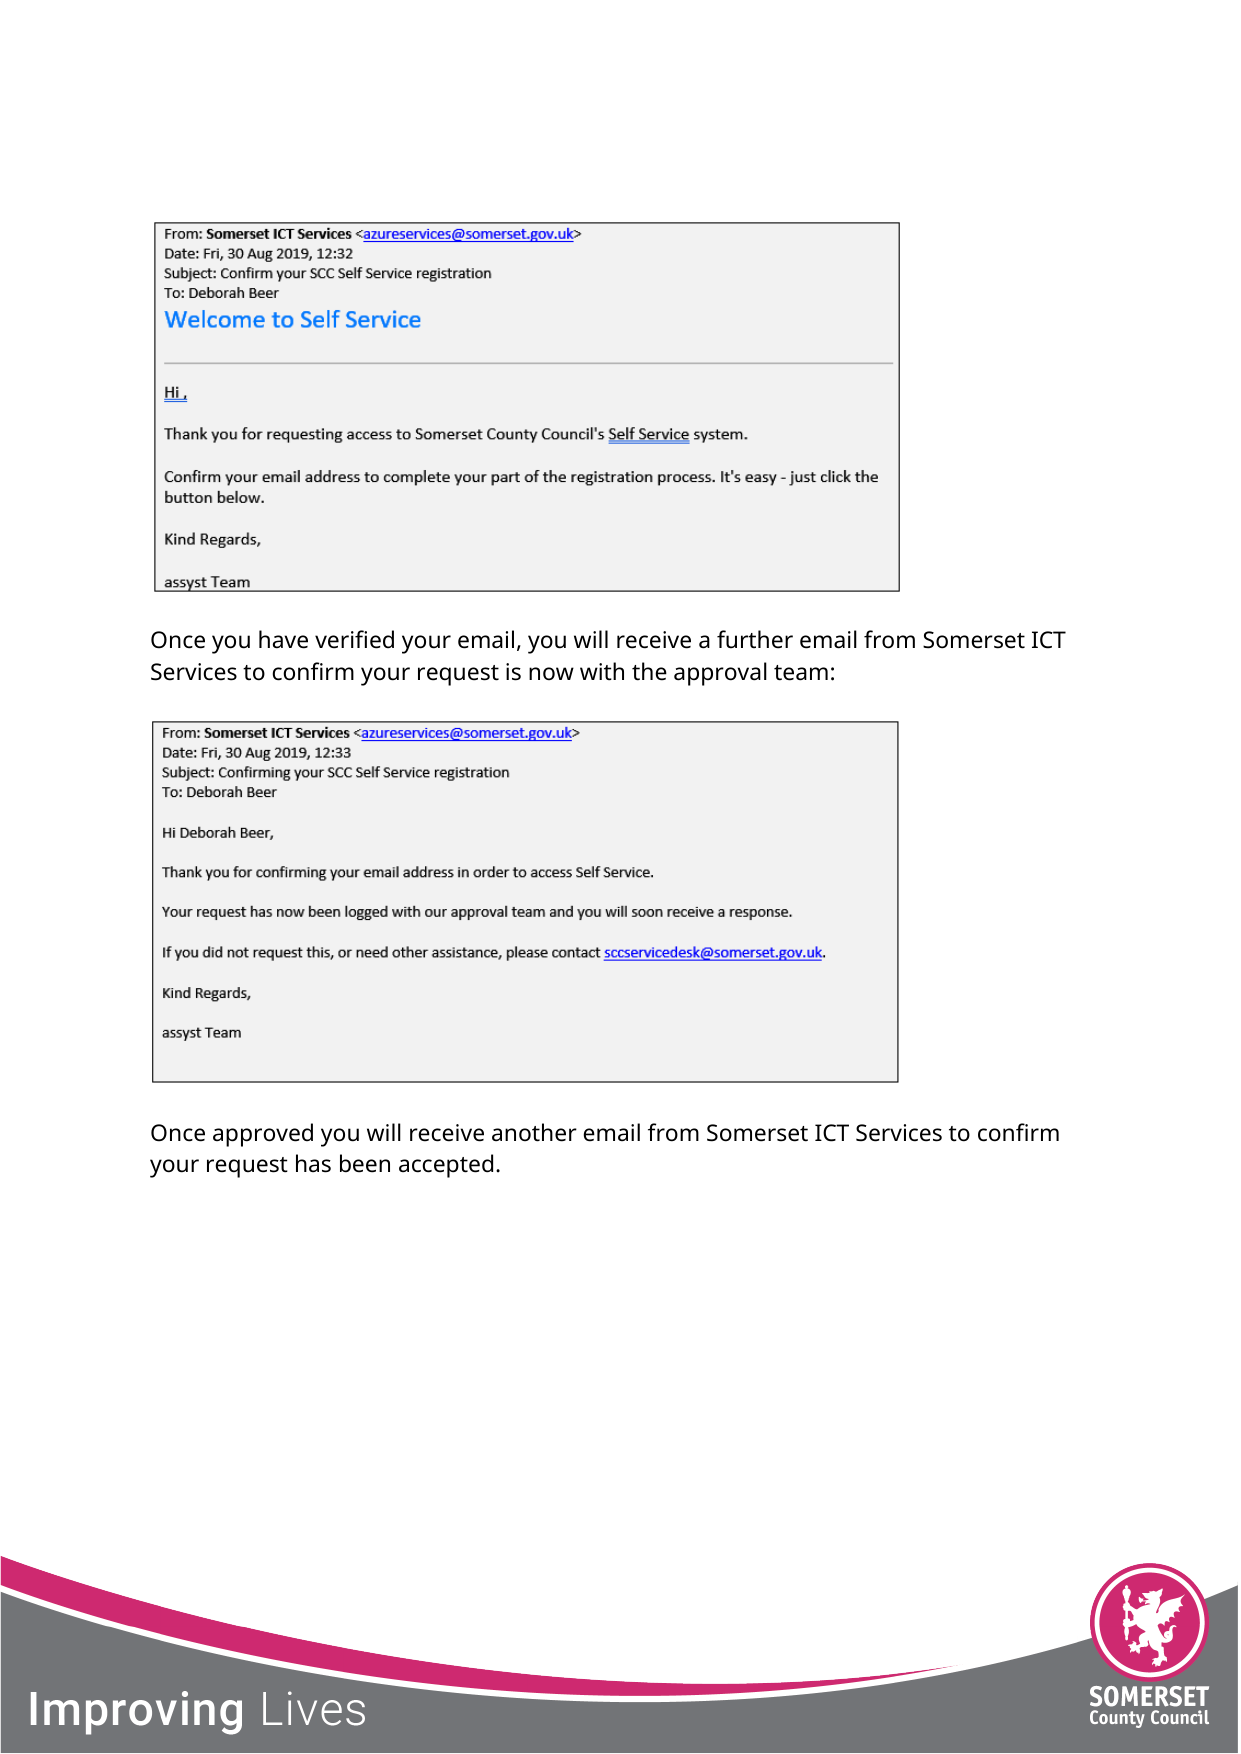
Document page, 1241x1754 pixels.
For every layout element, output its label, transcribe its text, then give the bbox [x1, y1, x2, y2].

text Once you have verified your email, you will receive a further email from Somerset ICT Services to confirm your request is now with the approval team: [150, 624, 1090, 687]
picture [0, 0, 1241, 1754]
text Once approved you will receive another email from Somerset ICT Services to confirm your request has been accepted. [150, 1117, 1090, 1179]
